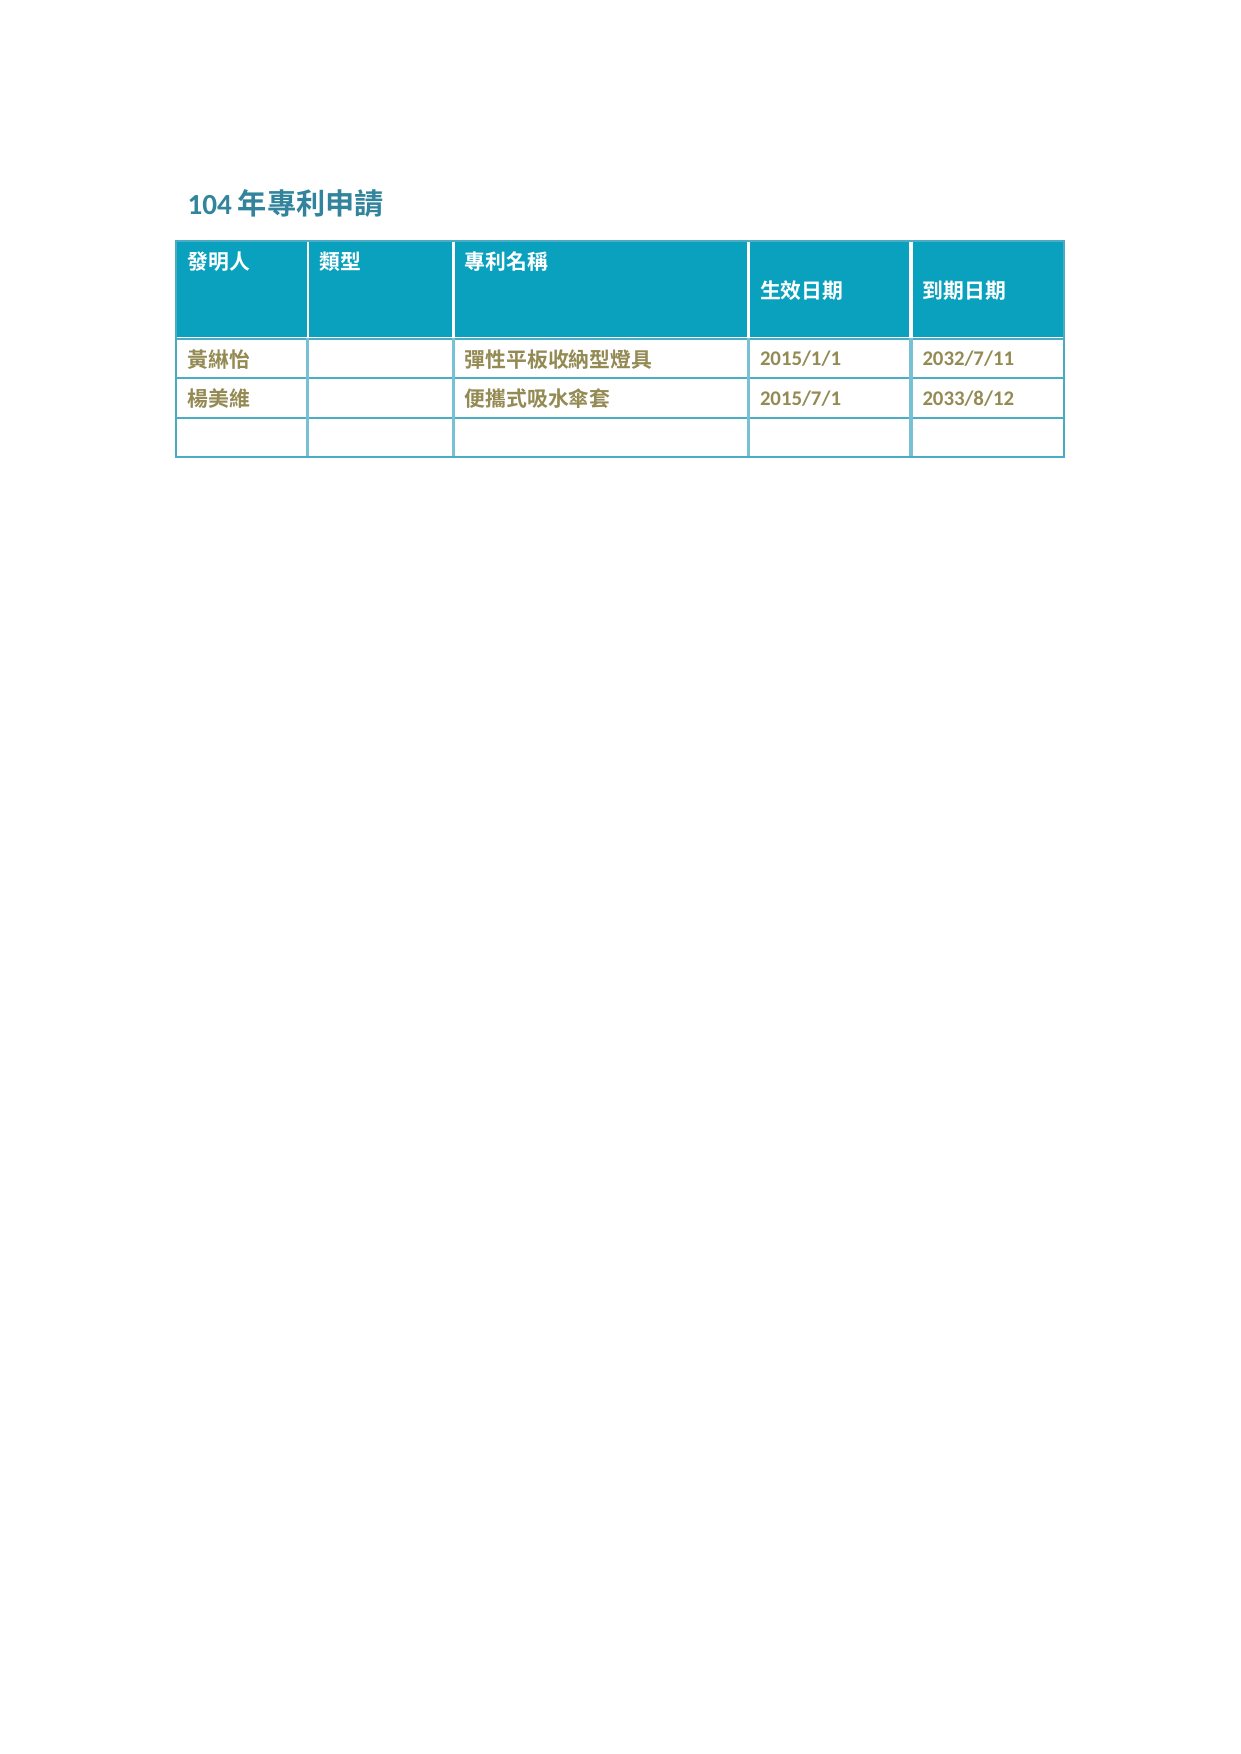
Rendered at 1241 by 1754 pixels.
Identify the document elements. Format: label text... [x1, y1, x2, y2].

table_cell 2033/8/12 [913, 379, 1063, 417]
table_cell 2015/1/1 [750, 340, 909, 377]
table_cell 2015/7/1 [750, 379, 909, 417]
table_cell 便攜式吸水傘套 [455, 379, 747, 417]
table_cell 彈性平板收納型燈具 [455, 340, 747, 377]
table_header 到期日期 [913, 242, 1063, 337]
text 104年專利申請 [187, 164, 1053, 239]
table_header 類型 [309, 242, 452, 337]
table_header 發明人 [177, 242, 307, 337]
table_cell [309, 340, 452, 377]
table_cell 2032/7/11 [913, 340, 1063, 377]
table_cell 黃綝怡 [177, 340, 306, 377]
table_cell [309, 419, 452, 456]
table_header 生效日期 [750, 242, 909, 337]
table_cell [309, 379, 452, 417]
table_cell [913, 419, 1063, 456]
table_cell 楊美維 [177, 379, 306, 417]
table_header 專利名稱 [455, 242, 747, 337]
table_cell [177, 419, 306, 456]
table_cell [750, 419, 909, 456]
table_cell [455, 419, 747, 456]
